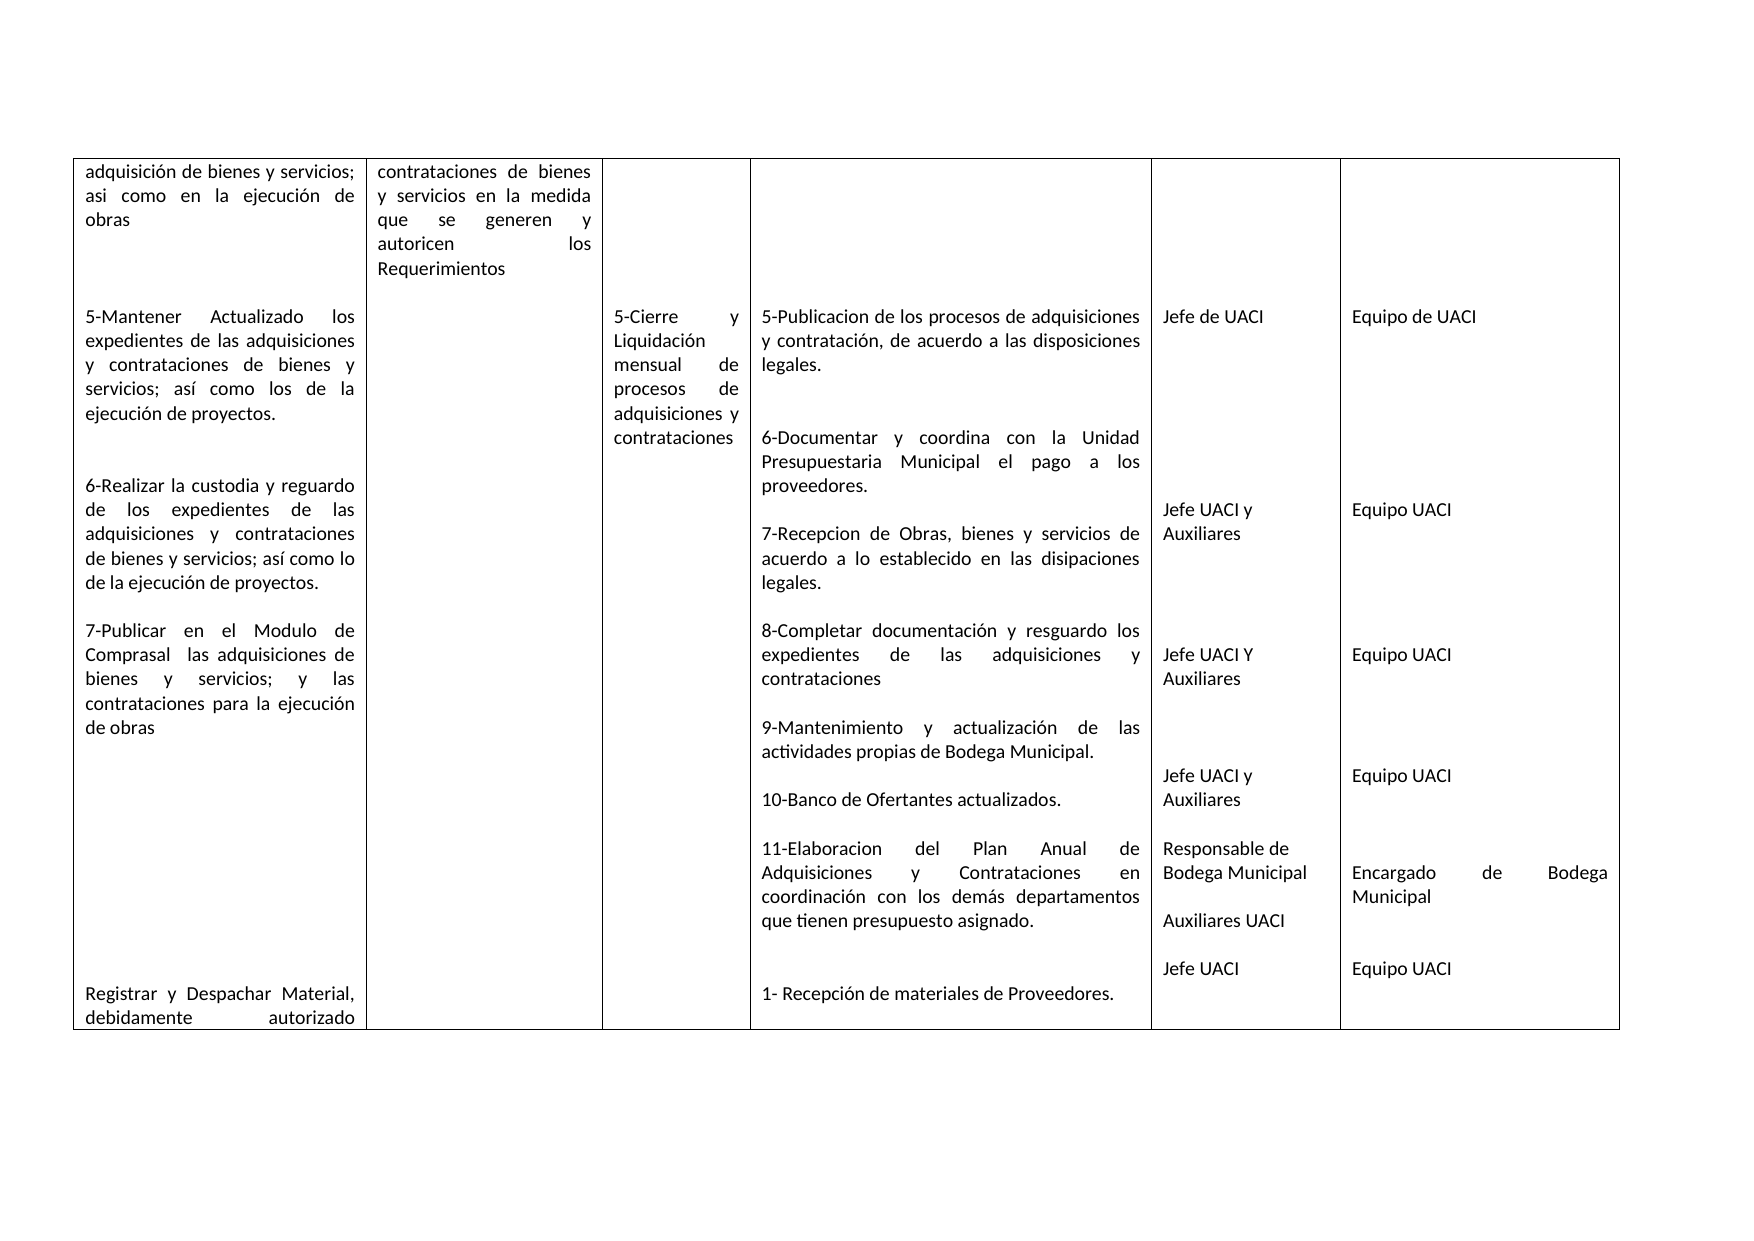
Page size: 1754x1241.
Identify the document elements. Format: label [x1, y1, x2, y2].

table_cell [603, 159, 750, 1029]
table_cell [751, 159, 1151, 1029]
table_cell [1341, 159, 1619, 1029]
table_cell [1152, 159, 1340, 1029]
table_cell [74, 159, 366, 1029]
table_cell [367, 159, 602, 1029]
